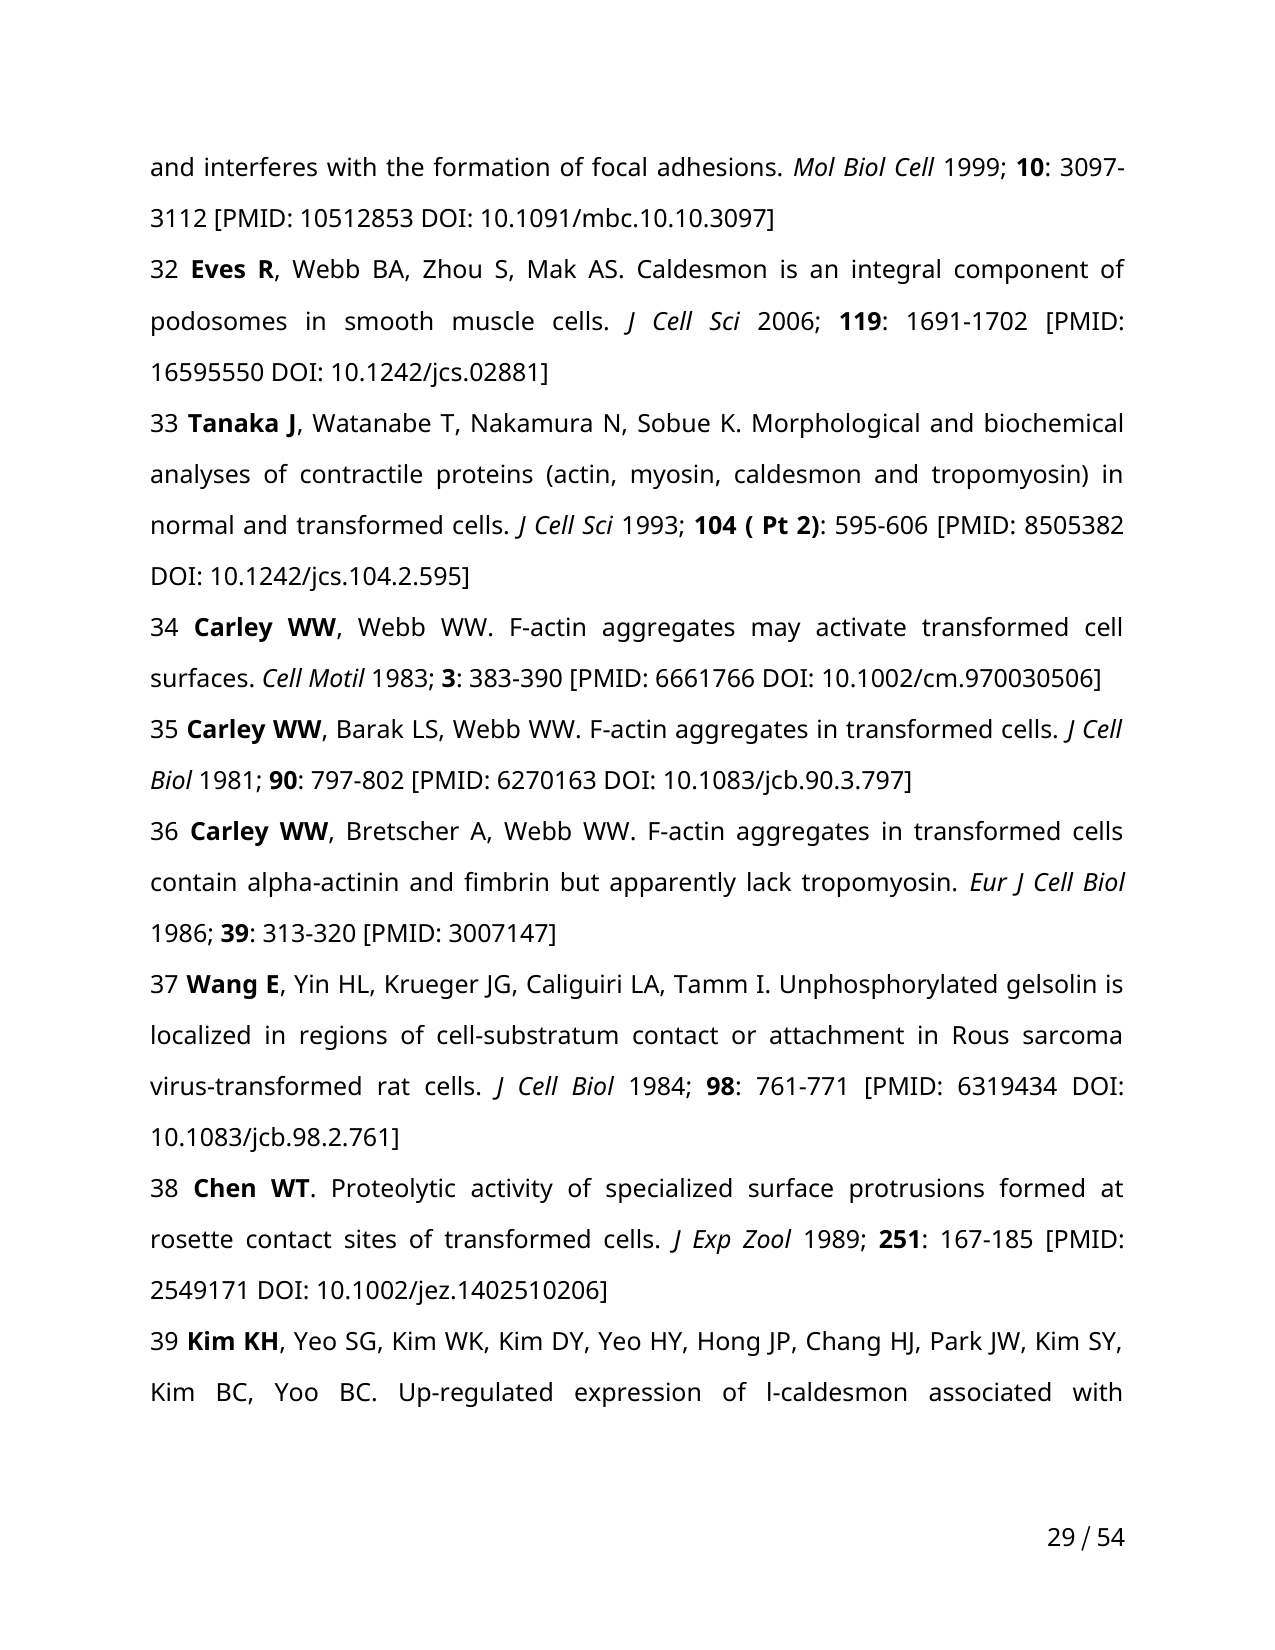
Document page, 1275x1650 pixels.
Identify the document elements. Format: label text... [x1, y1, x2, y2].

text 33 Tanaka J, Watanabe T, Nakamura N, Sobue K. Morphological and biochemical analyses of contractile proteins (actin, myosin, caldesmon and tropomyosin) in normal and transformed cells. J Cell Sci 1993; 104 ( Pt 2): 595-606 [PMID: 8505382 DOI: 10.1242/jcs.104.2.595] [150, 405, 1125, 592]
text 35 Carley WW, Barak LS, Webb WW. F-actin aggregates in transformed cells. J Cell Biol 1981; 90: 797-802 [PMID: 6270163 DOI: 10.1083/jcb.90.3.797] [150, 711, 1125, 797]
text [150, 150, 1125, 235]
text 36 Carley WW, Bretscher A, Webb WW. F-actin aggregates in transformed cells contain alpha-actinin and fimbrin but apparently lack tropomyosin. Eur J Cell Biol 1986; 39: 313-320 [PMID: 3007147] [150, 813, 1125, 950]
text 32 Eves R, Webb BA, Zhou S, Mak AS. Caldesmon is an integral component of podosomes in smooth muscle cells. J Cell Sci 2006; 119: 1691-1702 [PMID: 16595550 DOI: 10.1242/jcs.02881] [150, 252, 1125, 388]
text 38 Chen WT. Proteolytic activity of specialized surface protrusions formed at rosette contact sites of transformed cells. J Exp Zool 1989; 251: 167-185 [PMID: 2549171 DOI: 10.1002/jez.1402510206] [150, 1171, 1125, 1307]
text 37 Wang E, Yin HL, Krueger JG, Caliguiri LA, Tamm I. Unphosphorylated gelsolin is localized in regions of cell-substratum contact or attachment in Rous sarcoma virus-transformed rat cells. J Cell Biol 1984; 98: 761-771 [PMID: 6319434 DOI: 10.1083/jcb.98.2.761] [150, 967, 1125, 1154]
text 34 Carley WW, Webb WW. F-actin aggregates may activate transformed cell surfaces. Cell Motil 1983; 3: 383-390 [PMID: 6661766 DOI: 10.1002/cm.970030506] [150, 609, 1125, 694]
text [150, 1324, 1125, 1409]
